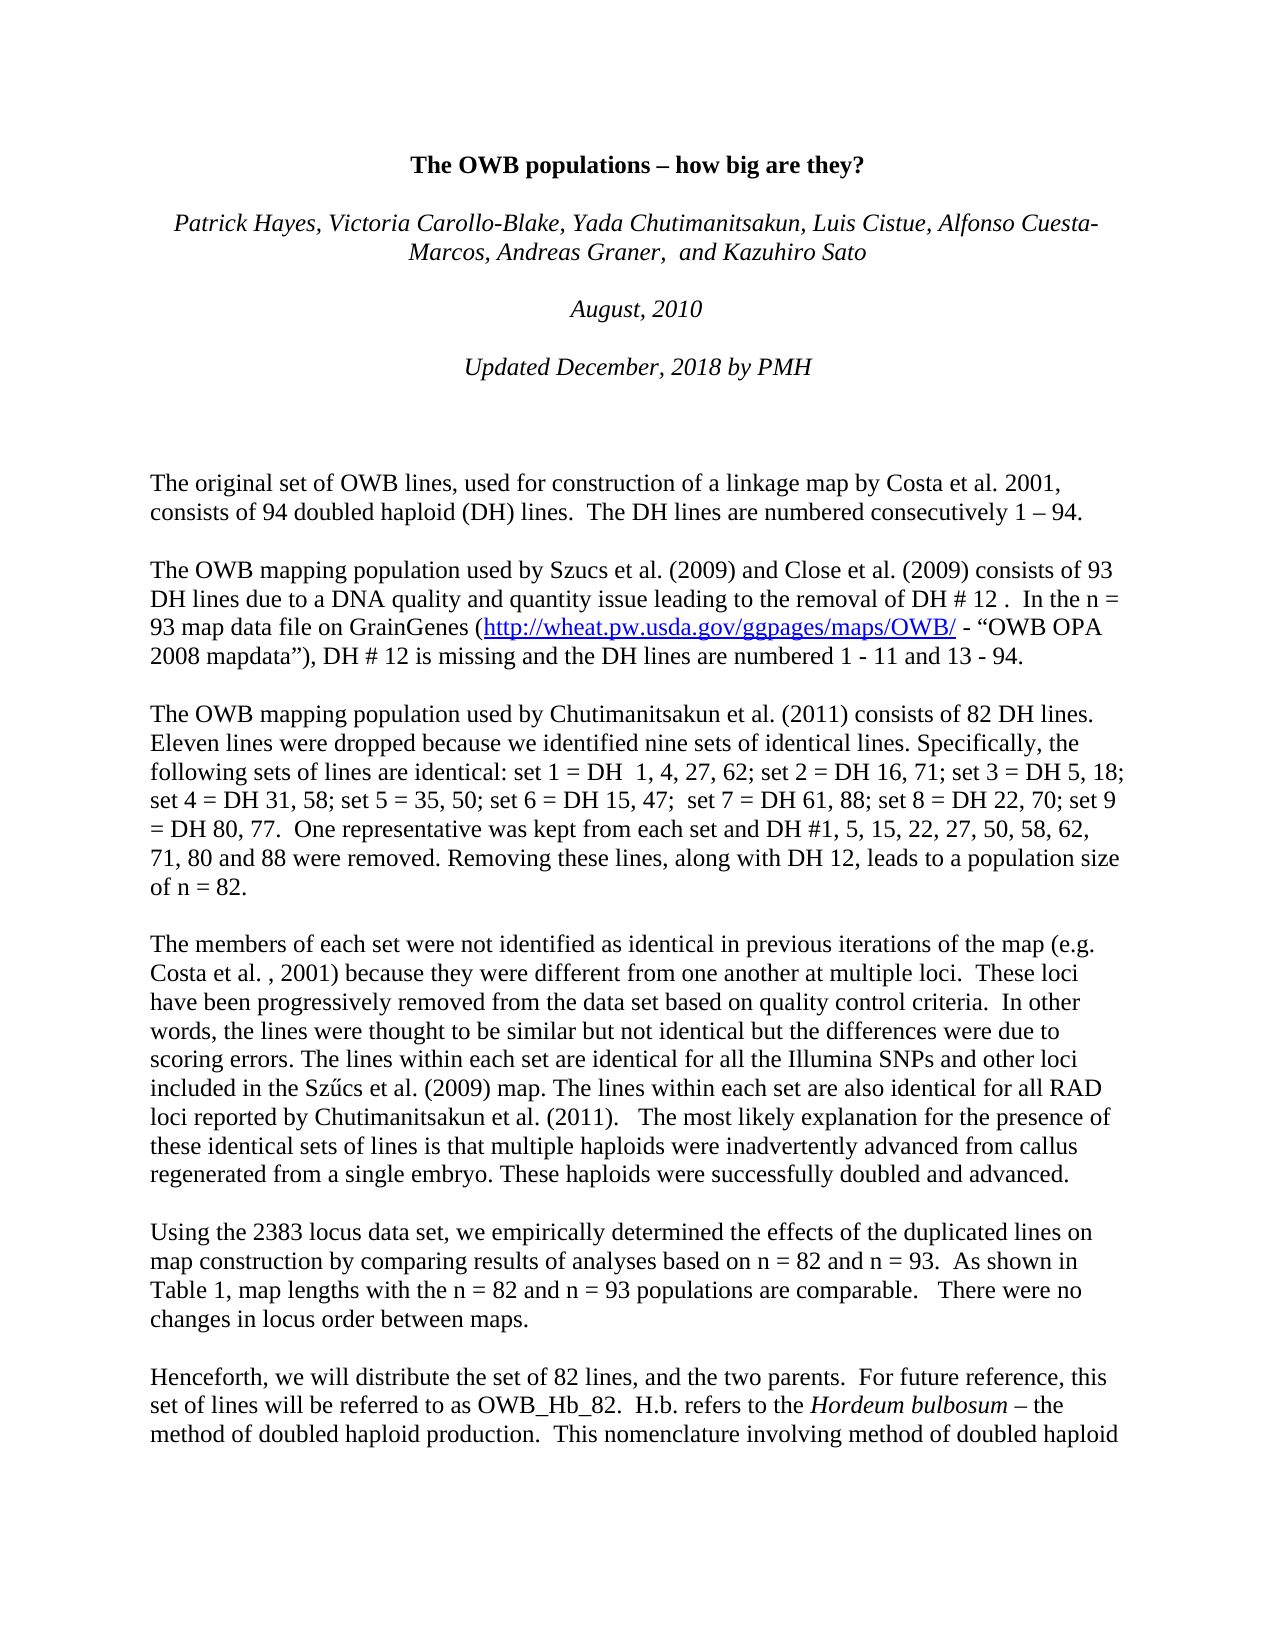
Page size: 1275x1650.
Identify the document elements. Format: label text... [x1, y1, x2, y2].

text The OWB mapping population used by Szucs et al. (2009) and Close et al. (2009) consists of 93 DH lines due to a DNA quality and quantity issue leading to the removal of DH # 12 . In the n = 93 map data file on GrainGenes (http://wheat.pw.usda.gov/ggpages/maps/OWB/ - “OWB OPA 2008 mapdata”), DH # 12 is missing and the DH lines are numbered 1 - 11 and 13 - 94. [150, 555, 1125, 670]
text The OWB mapping population used by Chutimanitsakun et al. (2011) consists of 82 DH lines. Eleven lines were dropped because we identified nine sets of identical lines. Specifically, the following sets of lines are identical: set 1 = DH 1, 4, 27, 62; set 2 = DH 16, 71; set 3 = DH 5, 18; set 4 = DH 31, 58; set 5 = 35, 50; set 6 = DH 15, 47; set 7 = DH 61, 88; set 8 = DH 22, 70; set 9 = DH 80, 77. One representative was kept from each set and DH #1, 5, 15, 22, 27, 50, 58, 62, 71, 80 and 88 were removed. Removing these lines, along with DH 12, leads to a population size of n = 82. [150, 699, 1125, 900]
text The OWB populations – how big are they? [150, 150, 1125, 179]
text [150, 1362, 1125, 1448]
text The original set of OWB lines, used for construction of a linkage map by Costa et al. 2001, consists of 94 doubled haploid (DH) lines. The DH lines are numbered consecutively 1 – 94. [150, 468, 1125, 526]
text August, 2010 [150, 294, 1125, 323]
text Using the 2383 locus data set, we empirically determined the effects of the duplicated lines on map construction by comparing results of analyses based on n = 82 and n = 93. As shown in Table 1, map lengths with the n = 82 and n = 93 populations are comparable. There were no changes in locus order between maps. [150, 1217, 1125, 1332]
text Patrick Hayes, Victoria Carollo-Blake, Yada Chutimanitsakun, Luis Cistue, Alfonso Cuesta-Marcos, Andreas Graner, and Kazuhiro Sato [150, 208, 1125, 265]
text Updated December, 2018 by PMH [150, 352, 1125, 381]
text The members of each set were not identified as identical in previous iterations of the map (e.g. Costa et al. , 2001) because they were different from one another at multiple loci. These loci have been progressively removed from the data set based on quality control criteria. In other words, the lines were thought to be similar but not identical but the differences were due to scoring errors. The lines within each set are identical for all the Illumina SNPs and other loci included in the Szűcs et al. (2009) map. The lines within each set are also identical for all RAD loci reported by Chutimanitsakun et al. (2011). The most likely explanation for the presence of these identical sets of lines is that multiple haploids were inadvertently advanced from callus regenerated from a single embryo. These haploids were successfully doubled and advanced. [150, 929, 1125, 1188]
